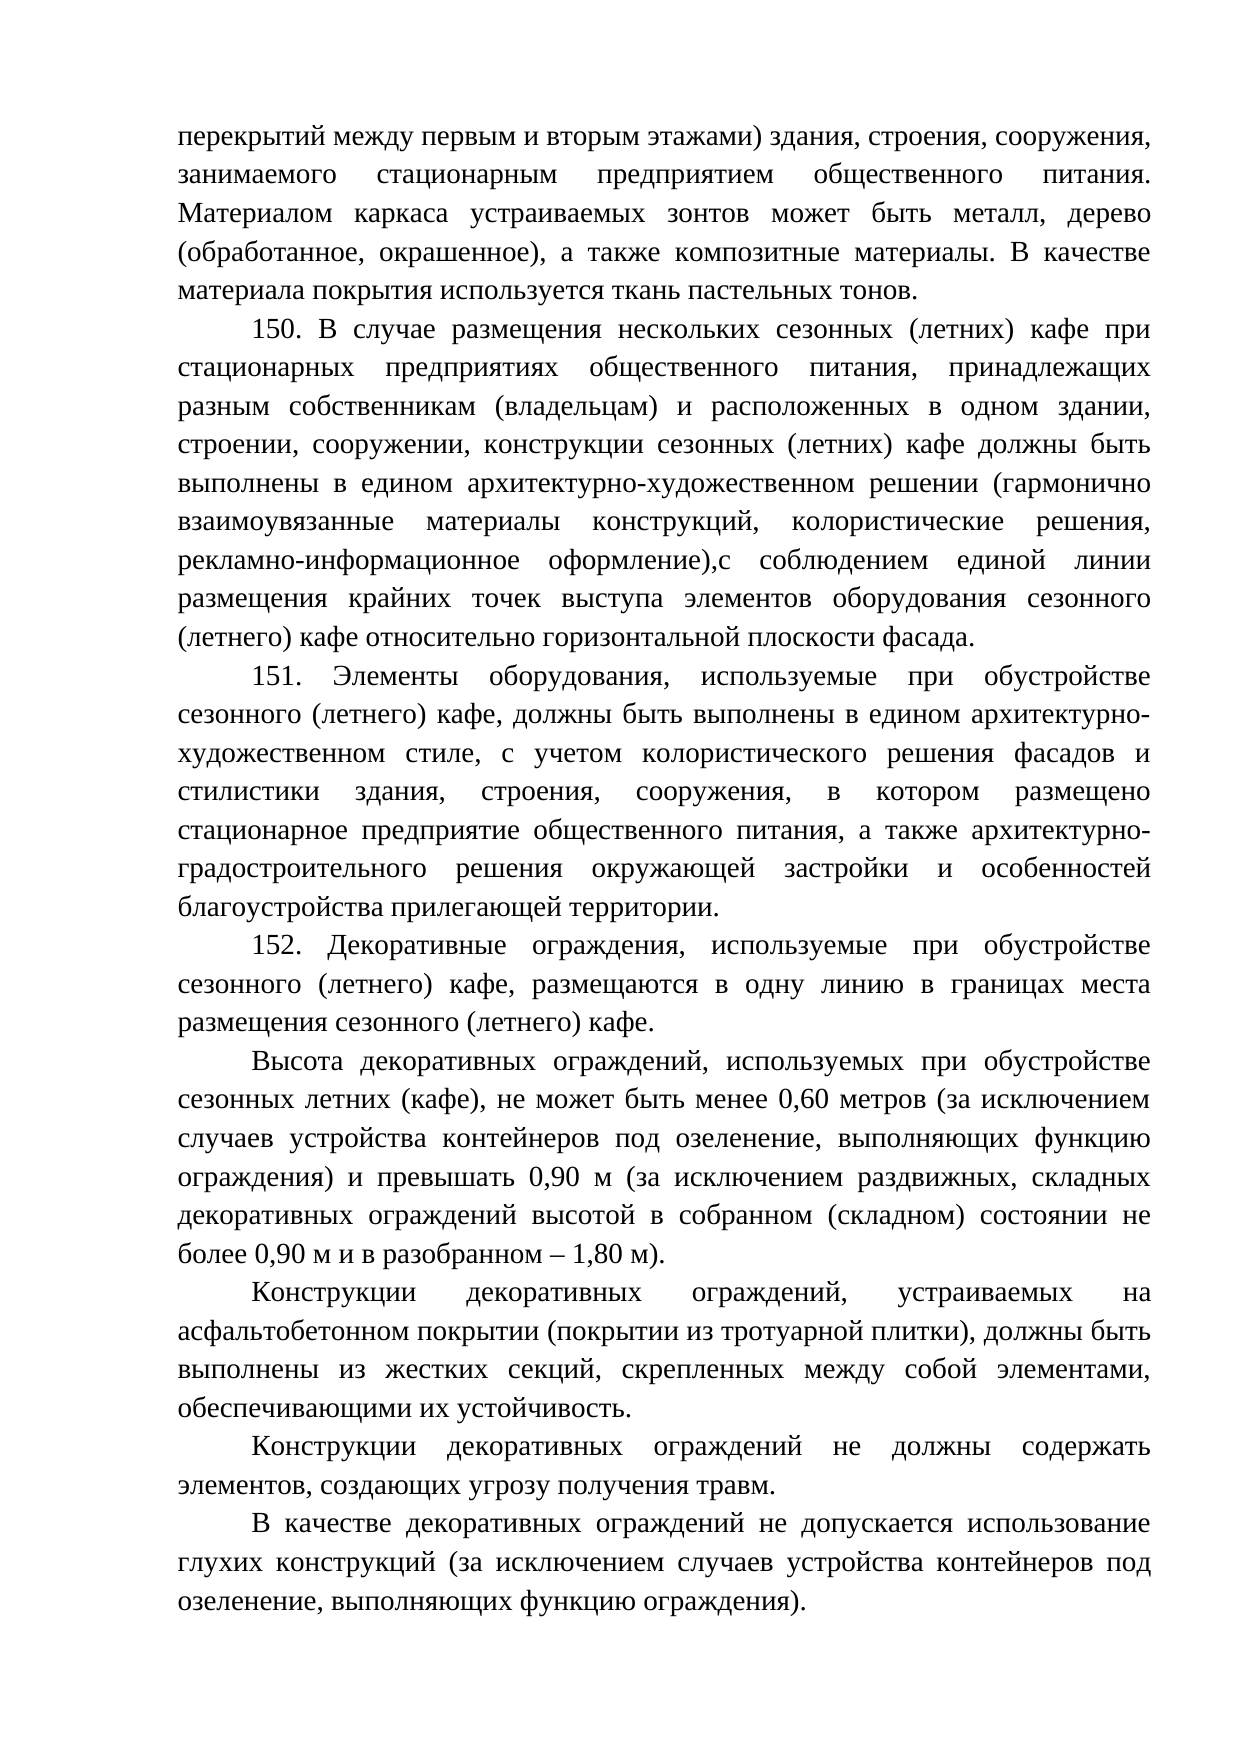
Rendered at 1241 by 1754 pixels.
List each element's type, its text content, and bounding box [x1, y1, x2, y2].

list 152. Декоративные ограждения, используемые при обустройстве сезонного (летнего) кафе, размещаются в одну линию в границах места размещения сезонного (летнего) кафе. [177, 927, 1152, 1038]
list 151. Элементы оборудования, используемые при обустройстве сезонного (летнего) кафе, должны быть выполнены в едином архитектурно-художественном стиле, с учетом колористического решения фасадов и стилистики здания, строения, сооружения, в котором размещено стационарное предприятие общественного питания, а также архитектурно-градостроительного решения окружающей застройки и особенностей благоустройства прилегающей территории. [177, 658, 1152, 922]
list Конструкции декоративных ограждений, устраиваемых на асфальтобетонном покрытии (покрытии из тротуарной плитки), должны быть выполнены из жестких секций, скрепленных между собой элементами, обеспечивающими их устойчивость. [177, 1274, 1152, 1423]
list 150. В случае размещения нескольких сезонных (летних) кафе при стационарных предприятиях общественного питания, принадлежащих разным собственникам (владельцам) и расположенных в одном здании, строении, сооружении, конструкции сезонных (летних) кафе должны быть выполнены в едином архитектурно-художественном решении (гармонично взаимоувязанные материалы конструкций, колористические решения, рекламно-информационное оформление),с соблюдением единой линии размещения крайних точек выступа элементов оборудования сезонного (летнего) кафе относительно горизонтальной плоскости фасада. [177, 311, 1152, 653]
list Конструкции декоративных ограждений не должны содержать элементов, создающих угрозу получения травм. [177, 1428, 1152, 1501]
list Высота декоративных ограждений, используемых при обустройстве сезонных летних (кафе), не может быть менее 0,60 метров (за исключением случаев устройства контейнеров под озеленение, выполняющих функцию ограждения) и превышать 0,90 м (за исключением раздвижных, складных декоративных ограждений высотой в собранном (складном) состоянии не более 0,90 м и в разобранном – 1,80 м). [177, 1043, 1152, 1269]
list В качестве декоративных ограждений не допускается использование глухих конструкций (за исключением случаев устройства контейнеров под озеленение, выполняющих функцию ограждения). [177, 1506, 1152, 1616]
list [177, 118, 1152, 306]
